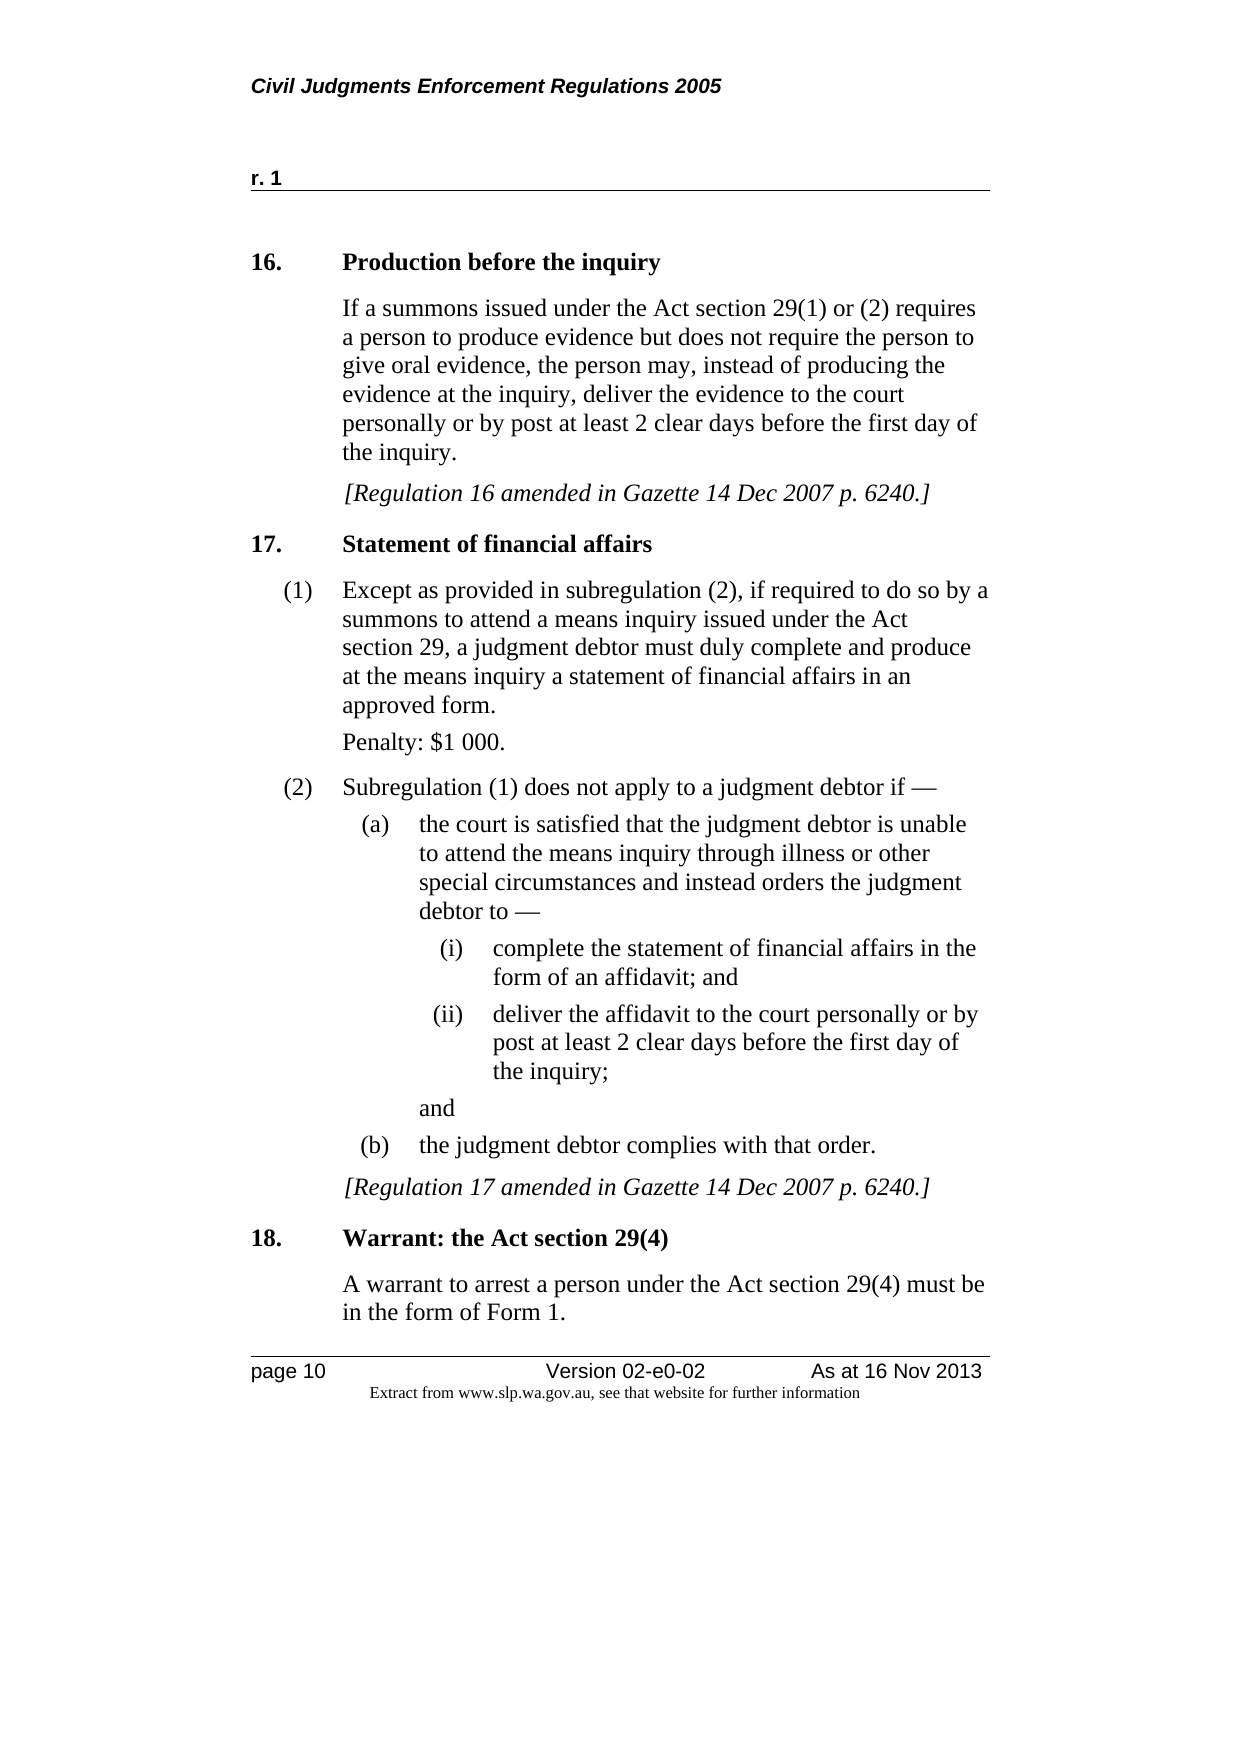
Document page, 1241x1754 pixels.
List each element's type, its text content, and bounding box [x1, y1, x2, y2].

text If a summons issued under the Act section 29(1) or (2) requires a person to produce evidence but does not require the person to give oral evidence, the person may, instead of producing the evidence at the inquiry, deliver the evidence to the court personally or by post at least 2 clear days before the first day of the inquiry. [251, 293, 990, 465]
subtitle 17. Statement of financial affairs [251, 529, 990, 558]
subtitle 16. Production before the inquiry [251, 247, 990, 276]
text [Regulation 16 amended in Gazette 14 Dec 2007 p. 6240.] [251, 478, 990, 507]
subtitle 18. Warrant: the Act section 29(4) [251, 1223, 990, 1252]
text Penalty: $1 000. [251, 727, 990, 756]
text (a) the court is satisfied that the judgment debtor is unable to attend the means inquiry through illness or other special circumstances and instead orders the judgment debtor to — [251, 809, 990, 924]
text (2) Subregulation (1) does not apply to a judgment debtor if — [251, 772, 990, 801]
text (ii) deliver the affidavit to the court personally or by post at least 2 clear days before the first day of the inquiry; [251, 999, 990, 1085]
text (i) complete the statement of financial affairs in the form of an affidavit; and [251, 933, 990, 990]
text (b) the judgment debtor complies with that order. [251, 1130, 990, 1159]
text [Regulation 17 amended in Gazette 14 Dec 2007 p. 6240.] [251, 1172, 990, 1200]
text and [251, 1093, 990, 1122]
text (1) Except as provided in subregulation (2), if required to do so by a summons to attend a means inquiry issued under the Act section 29, a judgment debtor must duly complete and produce at the means inquiry a statement of financial affairs in an approved form. [251, 575, 990, 719]
text A warrant to arrest a person under the Act section 29(4) must be in the form of Form 1. [251, 1269, 990, 1326]
